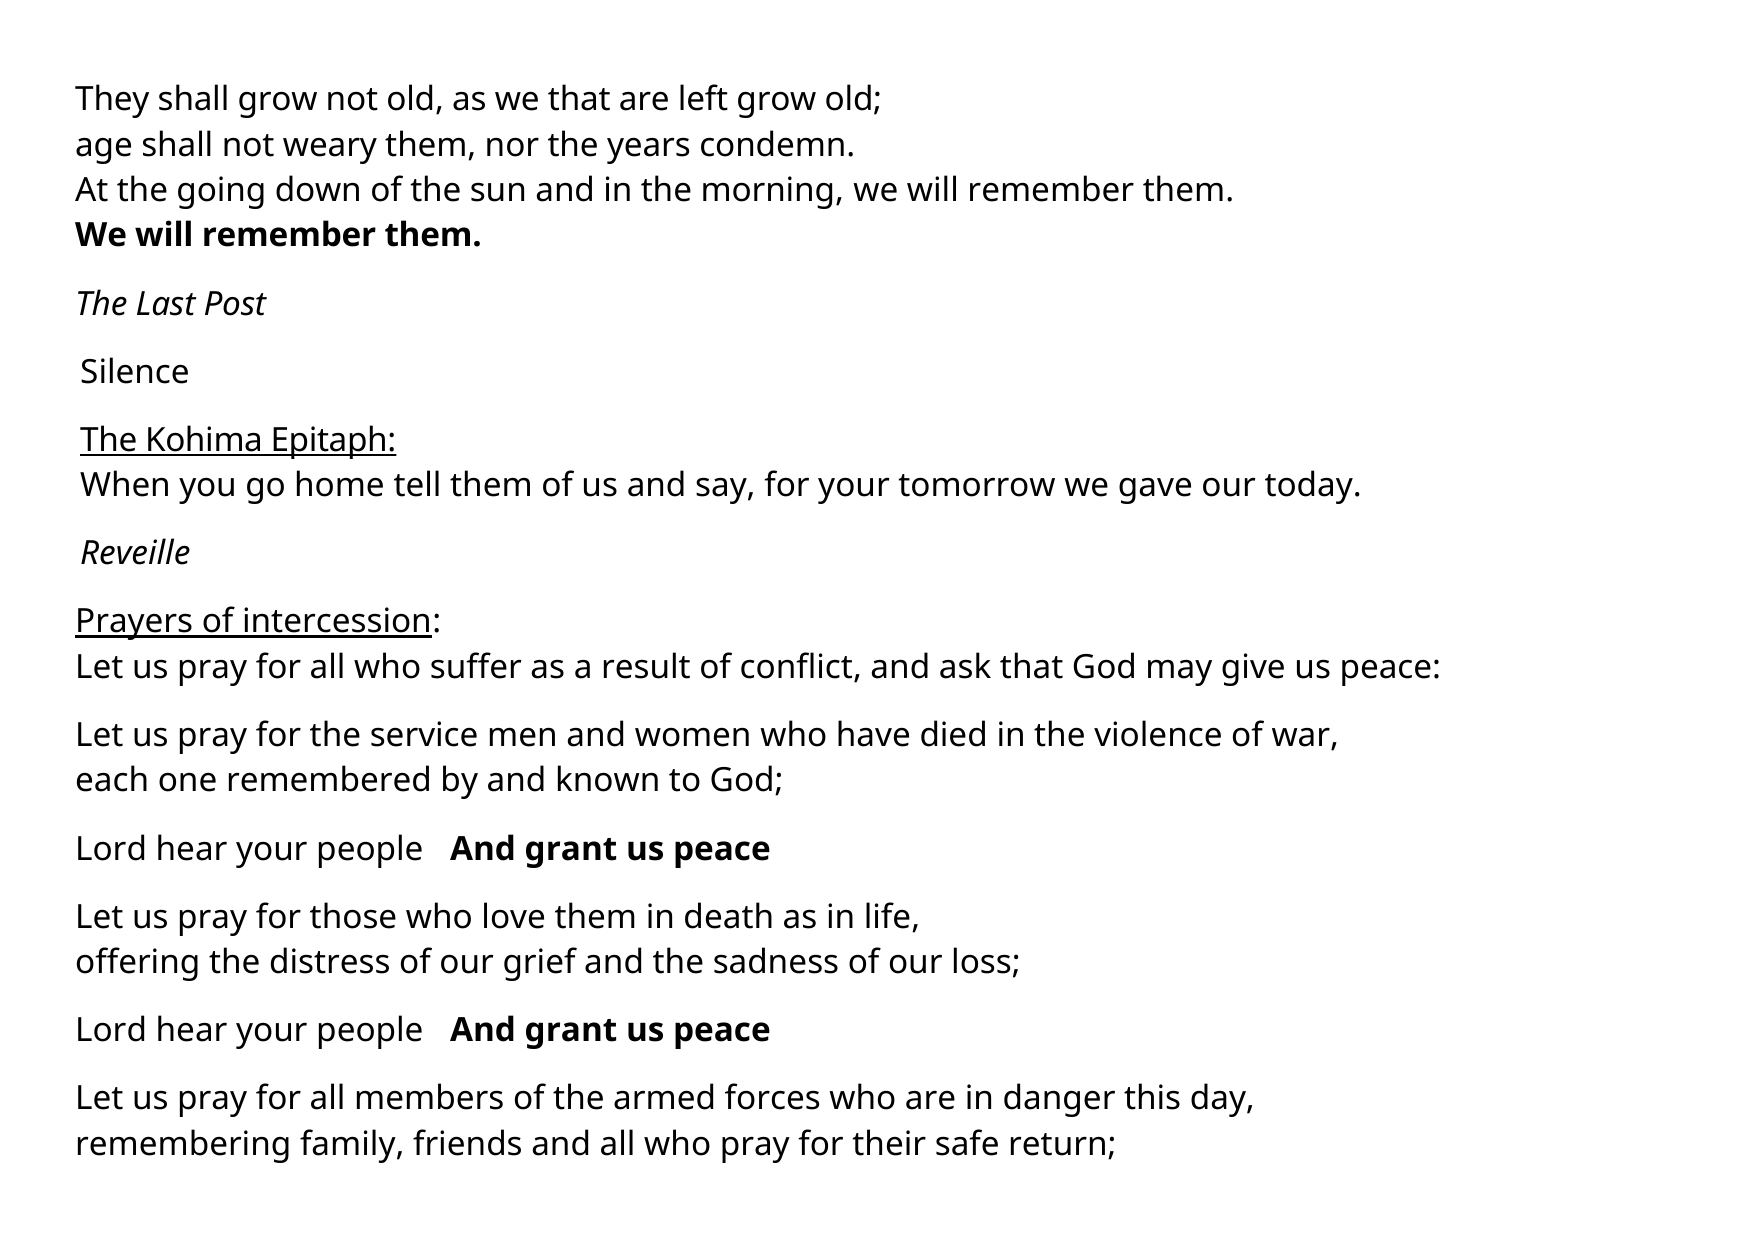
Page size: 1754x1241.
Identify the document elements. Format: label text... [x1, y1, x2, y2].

text The Last Post [75, 279, 1679, 325]
text We will remember them. [75, 211, 1679, 257]
text Prayers of intercession: [75, 597, 1679, 643]
text offering the distress of our grief and the sadness of our loss; [75, 938, 1679, 983]
text Let us pray for those who love them in death as in life, [75, 892, 1679, 938]
text Let us pray for the service men and women who have died in the violence of war, [75, 711, 1679, 756]
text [75, 1006, 1679, 1051]
text remembering family, friends and all who pray for their safe return; [75, 1119, 1679, 1165]
text Reveille [80, 529, 1583, 574]
text The Kohima Epitaph: [80, 416, 1583, 461]
text age shall not weary them, nor the years condemn. [75, 120, 1523, 166]
text Let us pray for all members of the armed forces who are in danger this day, [75, 1074, 1679, 1119]
text Lord hear your people And grant us peace [75, 824, 1679, 870]
text At the going down of the sun and in the morning, we will remember them. [75, 166, 1523, 211]
text When you go home tell them of us and say, for your tomorrow we gave our today. [80, 461, 1583, 506]
text Silence [80, 347, 1583, 393]
text Let us pray for all who suffer as a result of conflict, and ask that God may give us peace: [75, 643, 1679, 688]
text They shall grow not old, as we that are left grow old; [75, 75, 1523, 120]
text each one remembered by and known to God; [75, 756, 1679, 802]
